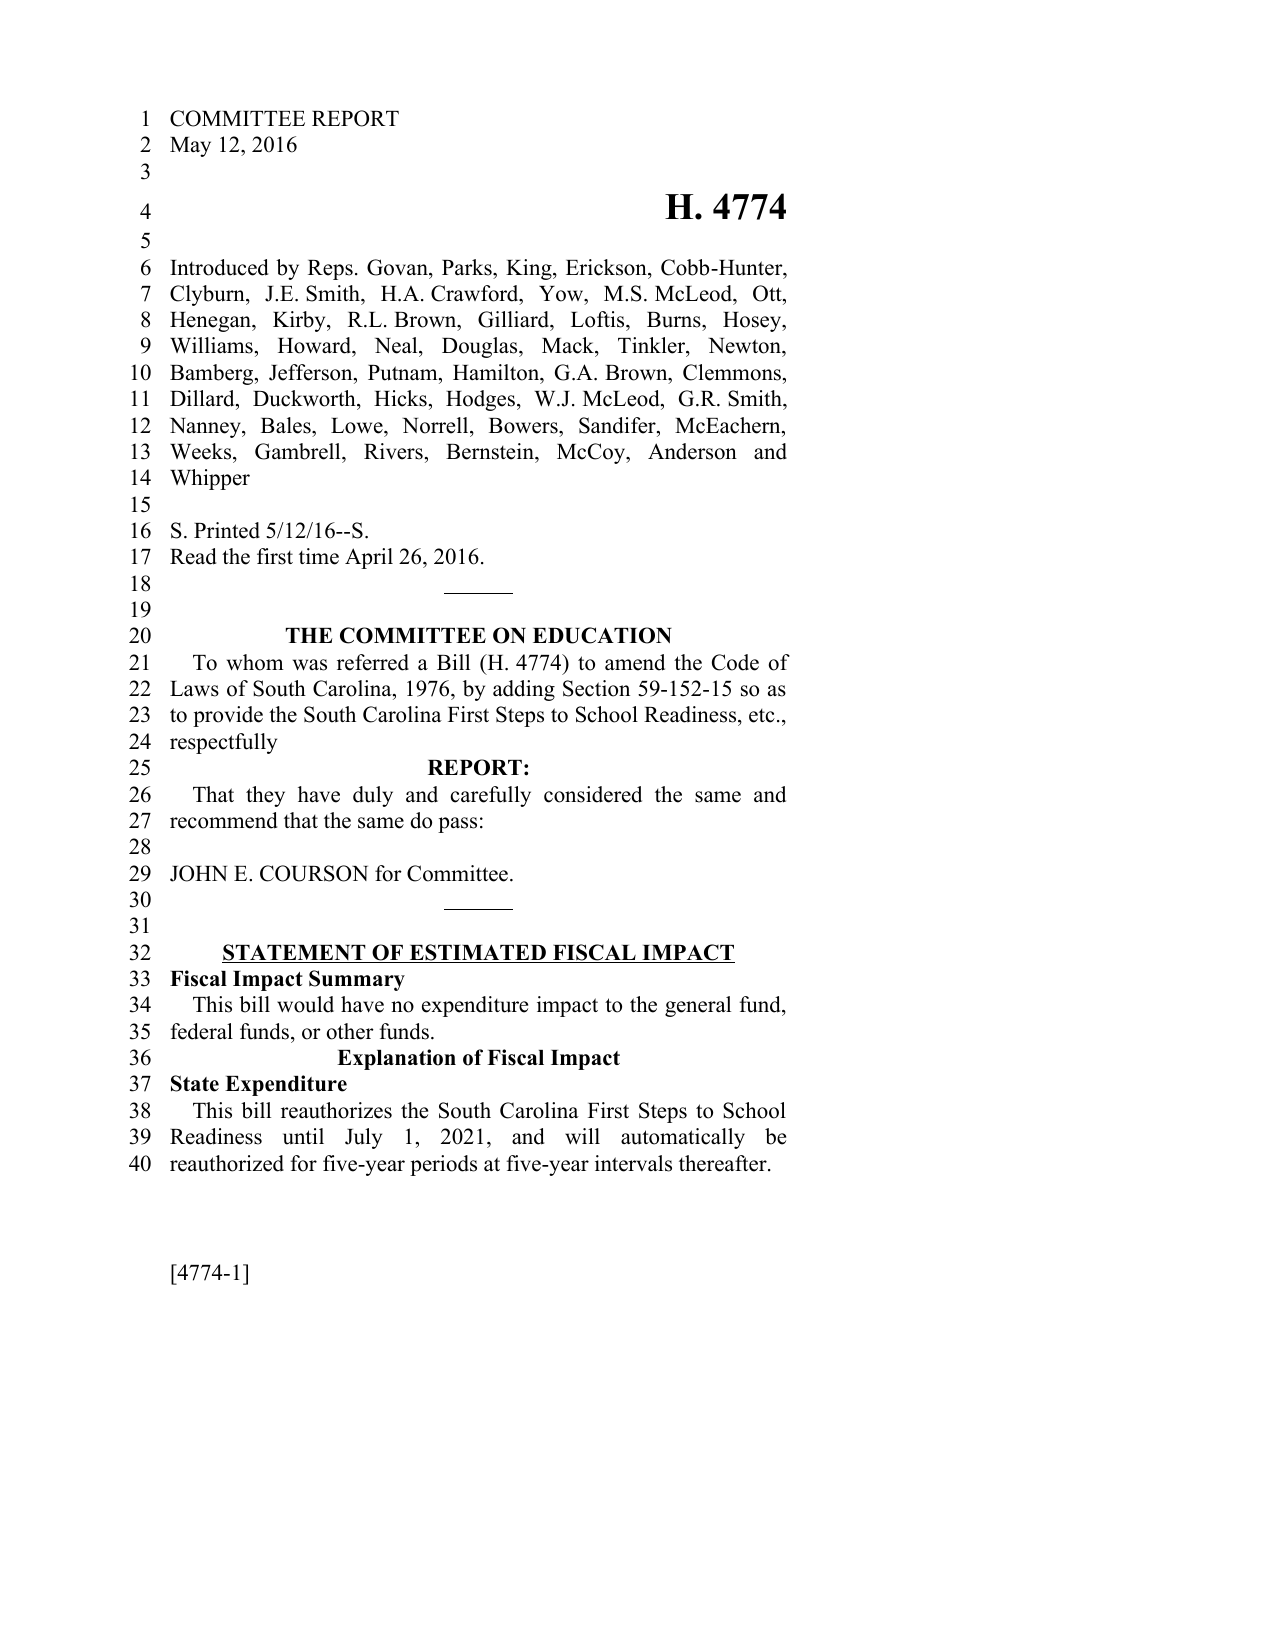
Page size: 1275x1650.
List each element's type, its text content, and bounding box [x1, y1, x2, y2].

text S. Printed 5/12/16--S. [169, 517, 787, 543]
text This bill reauthorizes the South Carolina First Steps to School Readiness until July 1, 2021, and will automatically be reauthorized for five-year periods at five-year intervals thereafter. [169, 1097, 787, 1176]
text REPORT: [169, 754, 787, 781]
text COMMITTEE REPORT [169, 105, 787, 131]
text Fiscal Impact Summary [169, 965, 787, 991]
text Introduced by Reps. Govan, Parks, King, Erickson, Cobb-Hunter, Clyburn, J.E. Smith, H.A. Crawford, Yow, M.S. McLeod, Ott, Henegan, Kirby, R.L. Brown, Gilliard, Loftis, Burns, Hosey, Williams, Howard, Neal, Douglas, Mack, Tinkler, Newton, Bamberg, Jefferson, Putnam, Hamilton, G.A. Brown, Clemmons, Dillard, Duckworth, Hicks, Hodges, W.J. McLeod, G.R. Smith, Nanney, Bales, Lowe, Norrell, Bowers, Sandifer, McEachern, Weeks, Gambrell, Rivers, Bernstein, McCoy, Anderson and Whipper [169, 253, 787, 491]
text May 12, 2016 [169, 131, 787, 158]
text H. 4774 [169, 184, 787, 227]
text That they have duly and carefully considered the same and recommend that the same do pass: [169, 781, 787, 833]
text Explanation of Fiscal Impact [169, 1044, 787, 1071]
text This bill would have no expenditure impact to the general fund, federal funds, or other funds. [169, 991, 787, 1044]
text State Expenditure [169, 1071, 787, 1097]
text THE COMMITTEE ON EDUCATION [169, 622, 787, 649]
text Read the first time April 26, 2016. [169, 543, 787, 570]
text JOHN E. COURSON for Committee. [169, 860, 787, 886]
text To whom was referred a Bill (H. 4774) to amend the Code of Laws of South Carolina, 1976, by adding Section 59-152-15 so as to provide the South Carolina First Steps to School Readiness, etc., respectfully [169, 649, 787, 754]
text STATEMENT OF ESTIMATED FISCAL IMPACT [169, 939, 787, 965]
